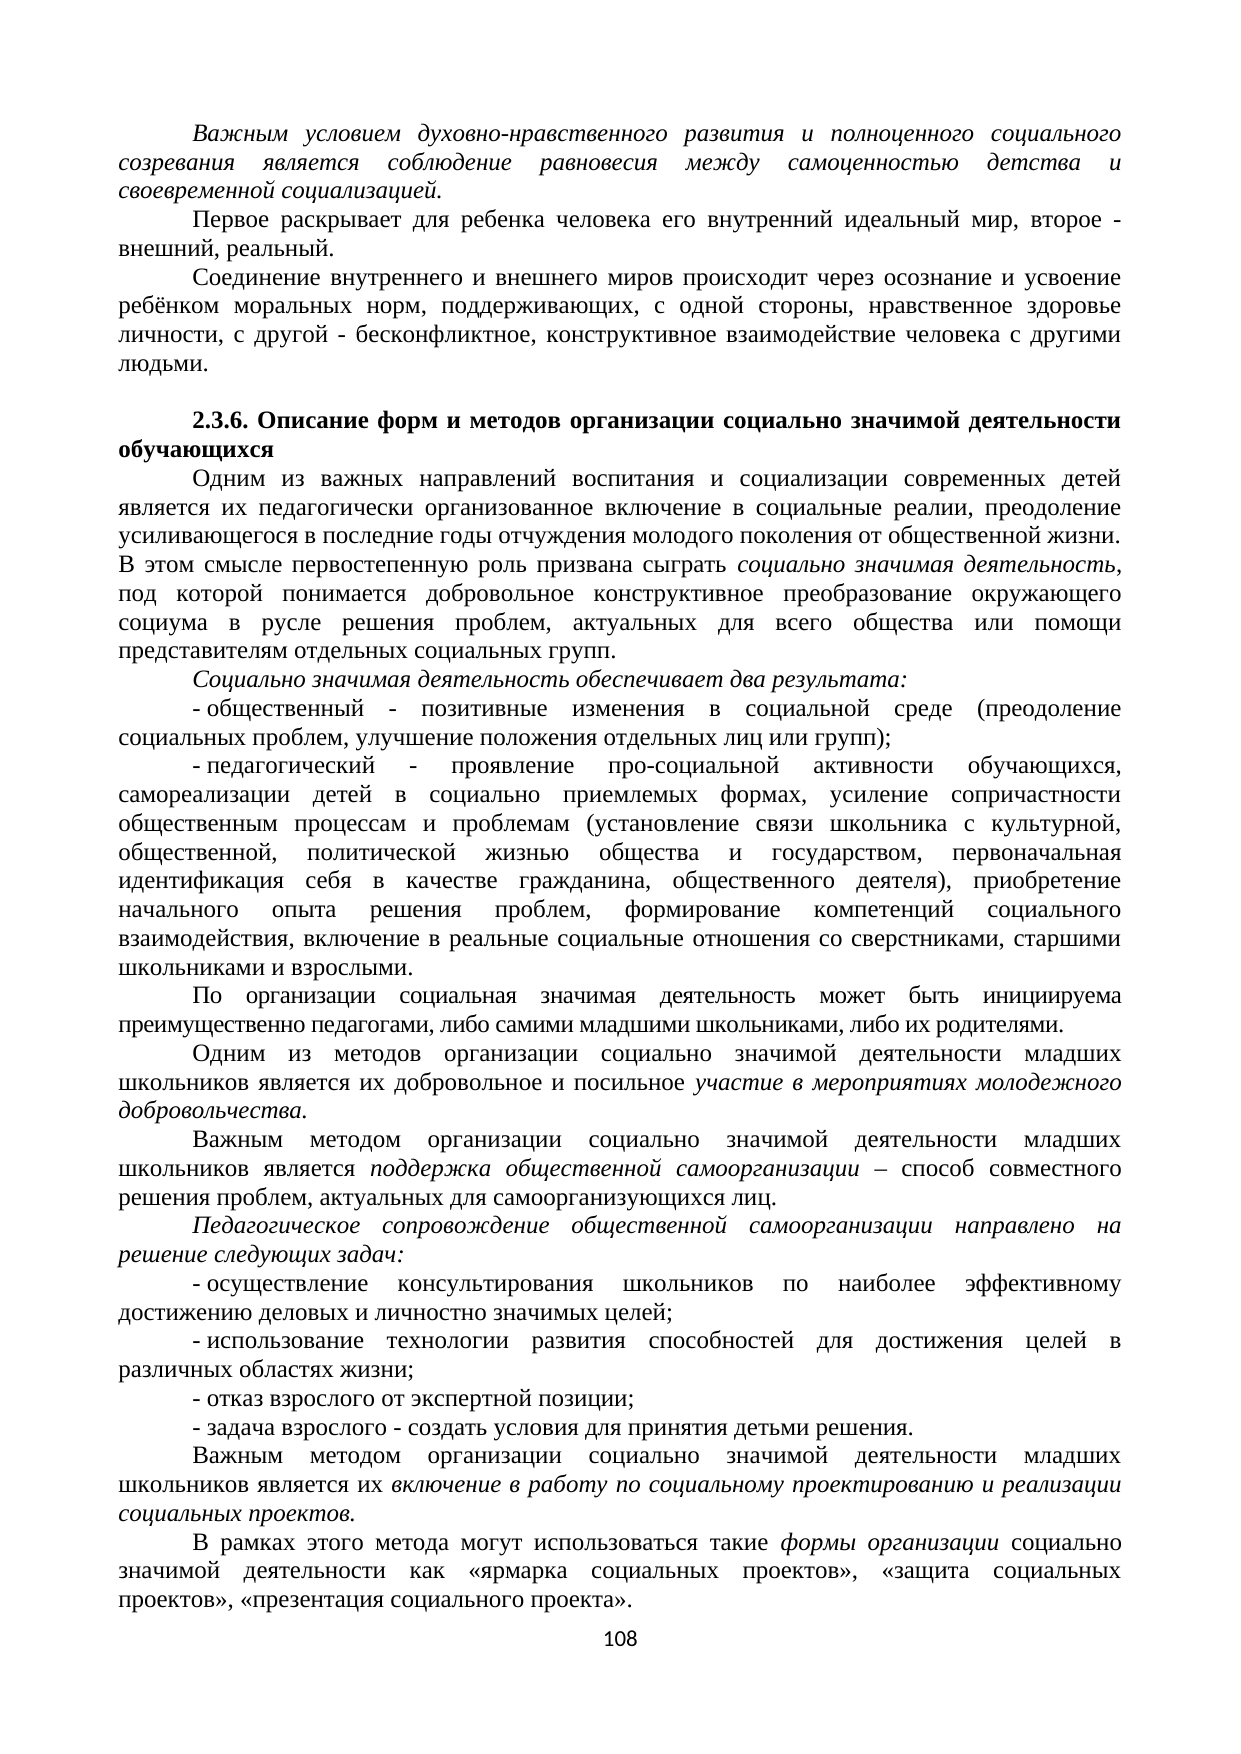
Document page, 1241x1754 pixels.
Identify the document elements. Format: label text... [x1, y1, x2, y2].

list - использование технологии развития способностей для достижения целей в различных областях жизни; [118, 1326, 1122, 1383]
text Социально значимая деятельность обеспечивает два результата: [118, 664, 1122, 693]
text Одним из методов организации социально значимой деятельности младших школьников является их добровольное и посильное участие в мероприятиях молодежного добровольчества. [118, 1038, 1122, 1124]
text Важным условием духовно-нравственного развития и полноценного социального созревания является соблюдение равновесия между самоценностью детства и своевременной социализацией. [118, 118, 1122, 204]
text Педагогическое сопровождение общественной самоорганизации направлено на решение следующих задач: [118, 1211, 1122, 1268]
list - осуществление консультирования школьников по наиболее эффективному достижению деловых и личностно значимых целей; [118, 1268, 1122, 1326]
list - задача взрослого - создать условия для принятия детьми решения. [118, 1412, 1122, 1441]
list - отказ взрослого от экспертной позиции; [118, 1383, 1122, 1412]
text В рамках этого метода могут использоваться такие формы организации социально значимой деятельности как «ярмарка социальных проектов», «защита социальных проектов», «презентация социального проекта». [118, 1527, 1122, 1613]
text Первое раскрывает для ребенка человека его внутренний идеальный мир, второе - внешний, реальный. [118, 204, 1122, 262]
list - педагогический - проявление про-социальной активности обучающихся, самореализации детей в социально приемлемых формах, усиление сопричастности общественным процессам и проблемам (установление связи школьника с культурной, общественной, политической жизнью общества и государством, первоначальная идентификация себя в качестве гражданина, общественного деятеля), приобретение начального опыта решения проблем, формирование компетенций социального взаимодействия, включение в реальные социальные отношения со сверстниками, старшими школьниками и взрослыми. [118, 751, 1122, 981]
text По организации социальная значимая деятельность может быть инициируема преимущественно педагогами, либо самими младшими школьниками, либо их родителями. [118, 981, 1122, 1038]
text Важным методом организации социально значимой деятельности младших школьников является поддержка общественной самоорганизации – способ совместного решения проблем, актуальных для самоорганизующихся лиц. [118, 1124, 1122, 1211]
list - общественный - позитивные изменения в социальной среде (преодоление социальных проблем, улучшение положения отдельных лиц или групп); [118, 693, 1122, 751]
text Соединение внутреннего и внешнего миров происходит через осознание и усвоение ребёнком моральных норм, поддерживающих, с одной стороны, нравственное здоровье личности, с другой - бесконфликтное, конструктивное взаимодействие человека с другими людьми. [118, 262, 1122, 377]
text Одним из важных направлений воспитания и социализации современных детей является их педагогически организованное включение в социальные реалии, преодоление усиливающегося в последние годы отчуждения молодого поколения от общественной жизни. В этом смысле первостепенную роль призвана сыграть социально значимая деятельность, под которой понимается добровольное конструктивное преобразование окружающего социума в русле решения проблем, актуальных для всего общества или помощи представителям отдельных социальных групп. [118, 463, 1122, 664]
text 2.3.6. Описание форм и методов организации социально значимой деятельности обучающихся [118, 406, 1122, 463]
text Важным методом организации социально значимой деятельности младших школьников является их включение в работу по социальному проектированию и реализации социальных проектов. [118, 1441, 1122, 1527]
